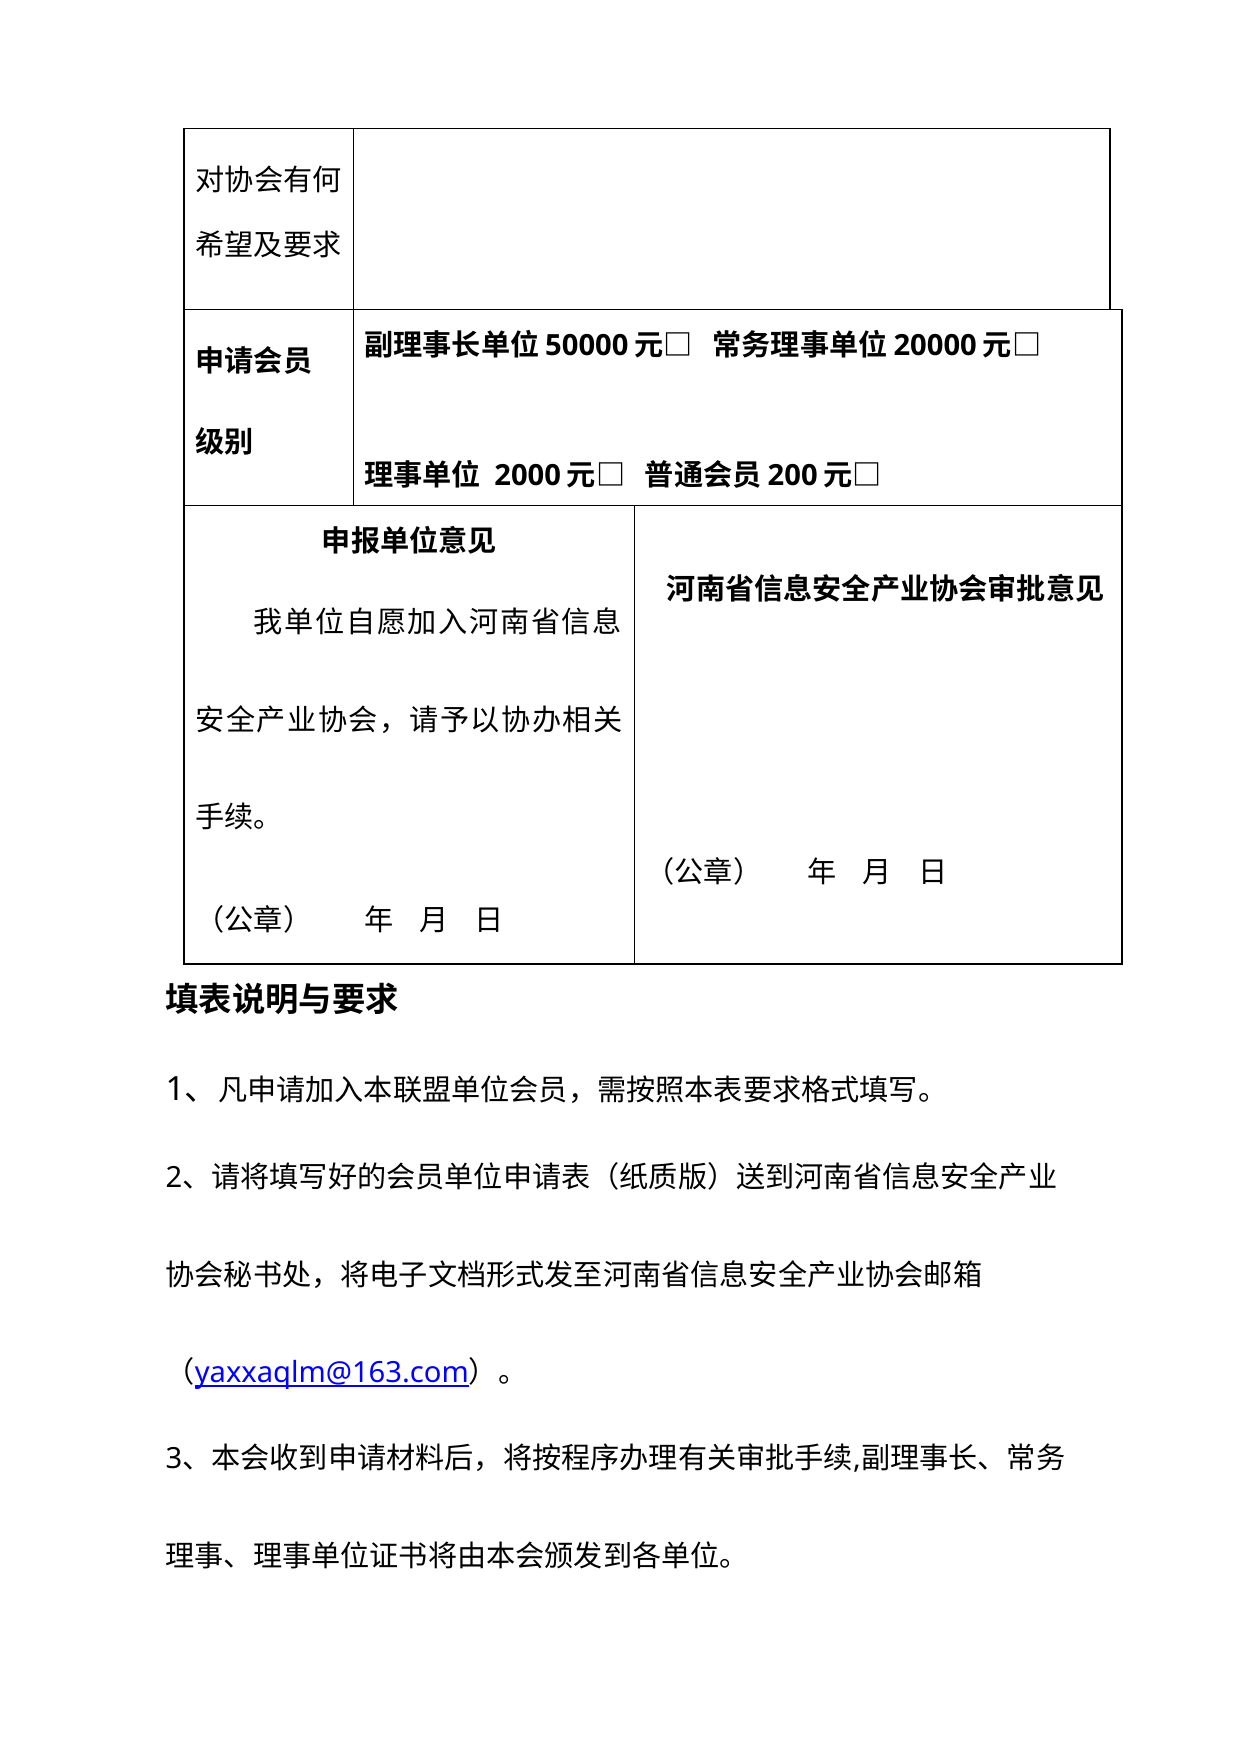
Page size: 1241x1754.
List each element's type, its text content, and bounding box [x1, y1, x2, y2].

table_cell 对协会有何希望及要求 [185, 129, 353, 309]
text 3、本会收到申请材料后，将按程序办理有关审批手续,副理事长、常务理事、理事单位证书将由本会颁发到各单位。 [165, 1424, 1075, 1586]
table_cell 申报单位意见 我单位自愿加入河南省信息安全产业协会，请予以协办相关手续。 （公章） 年 月 日 [185, 506, 634, 962]
table_cell 副理事长单位50000元□ 常务理事单位20000元□ 理事单位 2000元□ 普通会员200元□ [354, 310, 1121, 505]
table_cell 申请会员 级别 [185, 310, 353, 505]
table_cell 河南省信息安全产业协会审批意见 （公章） 年 月 日 [635, 506, 1121, 962]
text 2、请将填写好的会员单位申请表（纸质版）送到河南省信息安全产业协会秘书处，将电子文档形式发至河南省信息安全产业协会邮箱（yaxxaqlm@163.com）。 [165, 1143, 1075, 1403]
table_cell [354, 129, 1109, 309]
text 填表说明与要求 [165, 964, 1075, 1029]
text 1、凡申请加入本联盟单位会员，需按照本表要求格式填写。 [165, 1053, 1075, 1118]
